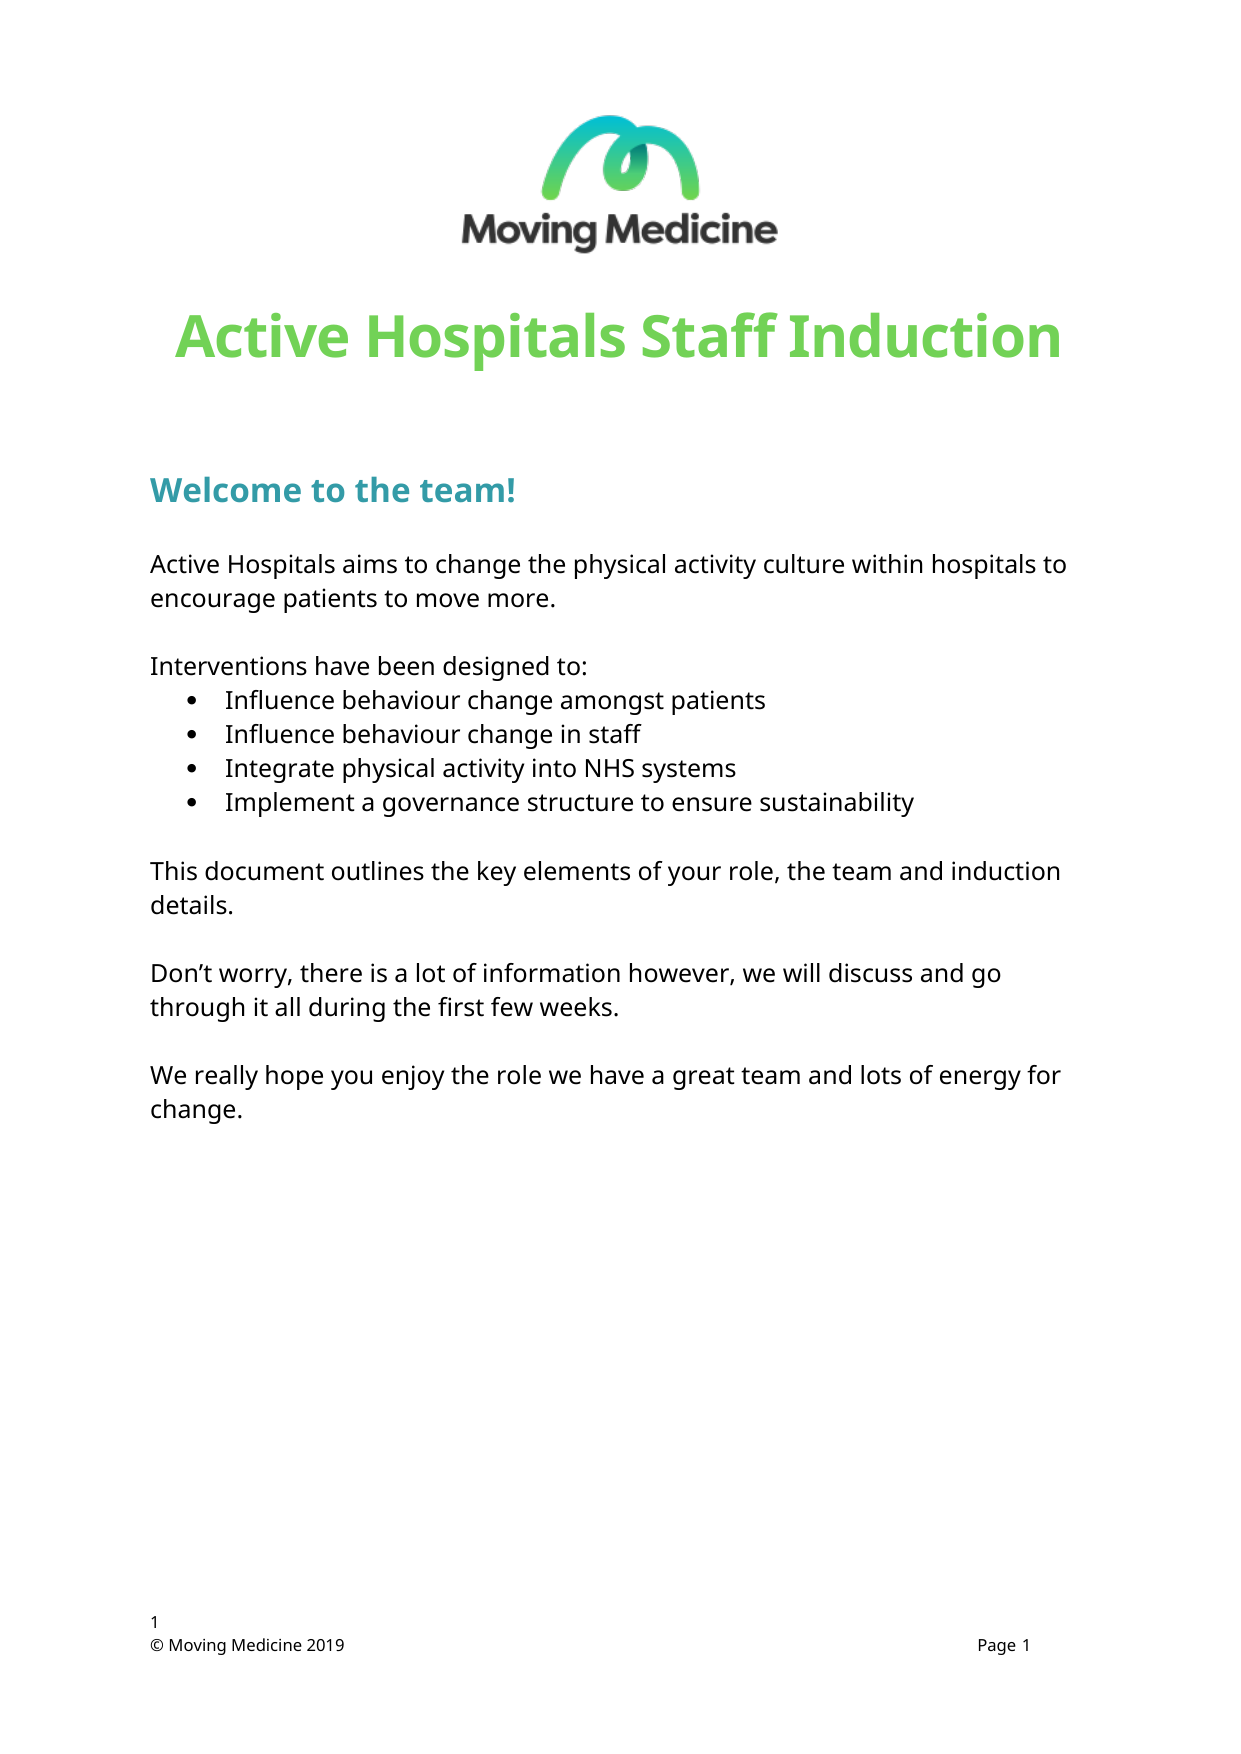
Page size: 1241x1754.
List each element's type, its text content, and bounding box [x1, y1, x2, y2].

text Don’t worry, there is a lot of information however, we will discuss and go through it all during the first few weeks. [150, 955, 1090, 1023]
list Influence behaviour change amongst patients [187, 683, 1090, 717]
text We really hope you enjoy the role we have a great team and lots of energy for change. [150, 1058, 1090, 1126]
list Integrate physical activity into NHS systems [187, 751, 1090, 785]
title Active Hospitals Staff Induction [150, 294, 1090, 374]
picture [400, 75, 840, 295]
text Interventions have been designed to: [150, 649, 1090, 683]
text Active Hospitals aims to change the physical activity culture within hospitals to encourage patients to move more. [150, 547, 1090, 615]
text This document outlines the key elements of your role, the team and induction details. [150, 853, 1090, 921]
list Implement a governance structure to ensure sustainability [187, 785, 1090, 819]
list Influence behaviour change in staff [187, 717, 1090, 751]
subtitle Welcome to the team! [150, 467, 1090, 513]
